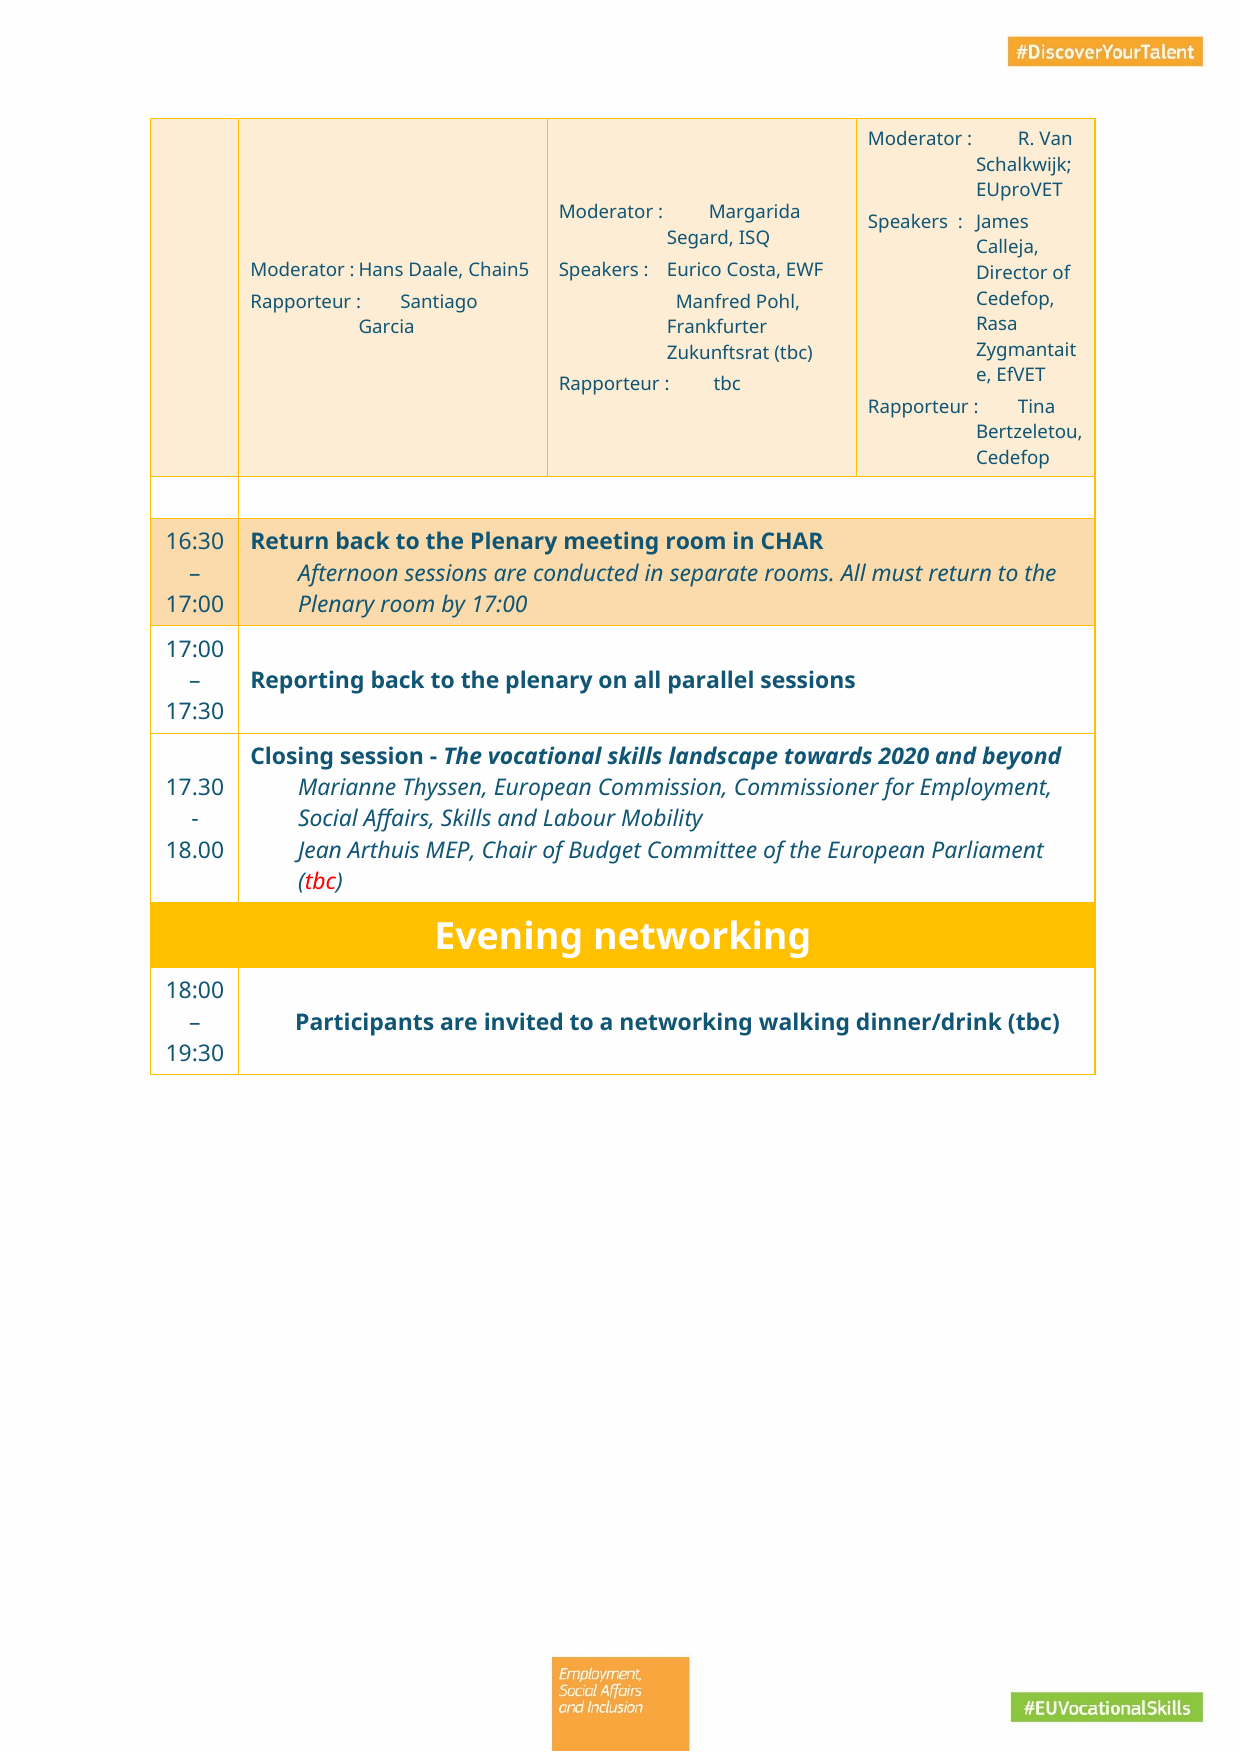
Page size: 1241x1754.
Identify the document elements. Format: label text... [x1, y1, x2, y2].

table_cell Moderator : Hans Daale, Chain5 Rapporteur : Santiago Garcia [239, 119, 547, 476]
table_cell [151, 477, 238, 518]
picture [0, 0, 1238, 1751]
table_cell Closing session - The vocational skills landscape towards 2020 and beyond Marianne Thyssen, European Commission, Commissioner for Employment, Social Affairs, Skills and Labour Mobility Jean Arthuis MEP, Chair of Budget Committee of the European Parliament (tbc) [239, 734, 1094, 902]
table_cell 17.30- 18.00 [151, 734, 238, 902]
table_cell Return back to the Plenary meeting room in CHAR Afternoon sessions are conducted in separate rooms. All must return to the Plenary room by 17:00 [239, 519, 1094, 625]
table_cell Reporting back to the plenary on all parallel sessions [239, 626, 1094, 732]
table_cell 16:30– 17:00 [151, 519, 238, 625]
table_cell 18:00– 19:30 [151, 968, 238, 1074]
table_cell Moderator : R. Van Schalkwijk; EUproVET Speakers : James Calleja, Director of Cedefop, Rasa Zygmantaite, EfVET Rapporteur : Tina Bertzeletou, Cedefop [857, 119, 1094, 476]
table_cell Evening networking [151, 903, 1094, 967]
table_cell Participants are invited to a networking walking dinner/drink (tbc) [239, 968, 1094, 1074]
table_cell [239, 477, 1094, 518]
table_cell 17:00– 17:30 [151, 626, 238, 732]
table_cell Moderator : Margarida Segard, ISQ Speakers : Eurico Costa, EWF Manfred Pohl, Frankfurter Zukunftsrat (tbc) Rapporteur : tbc [548, 119, 856, 476]
